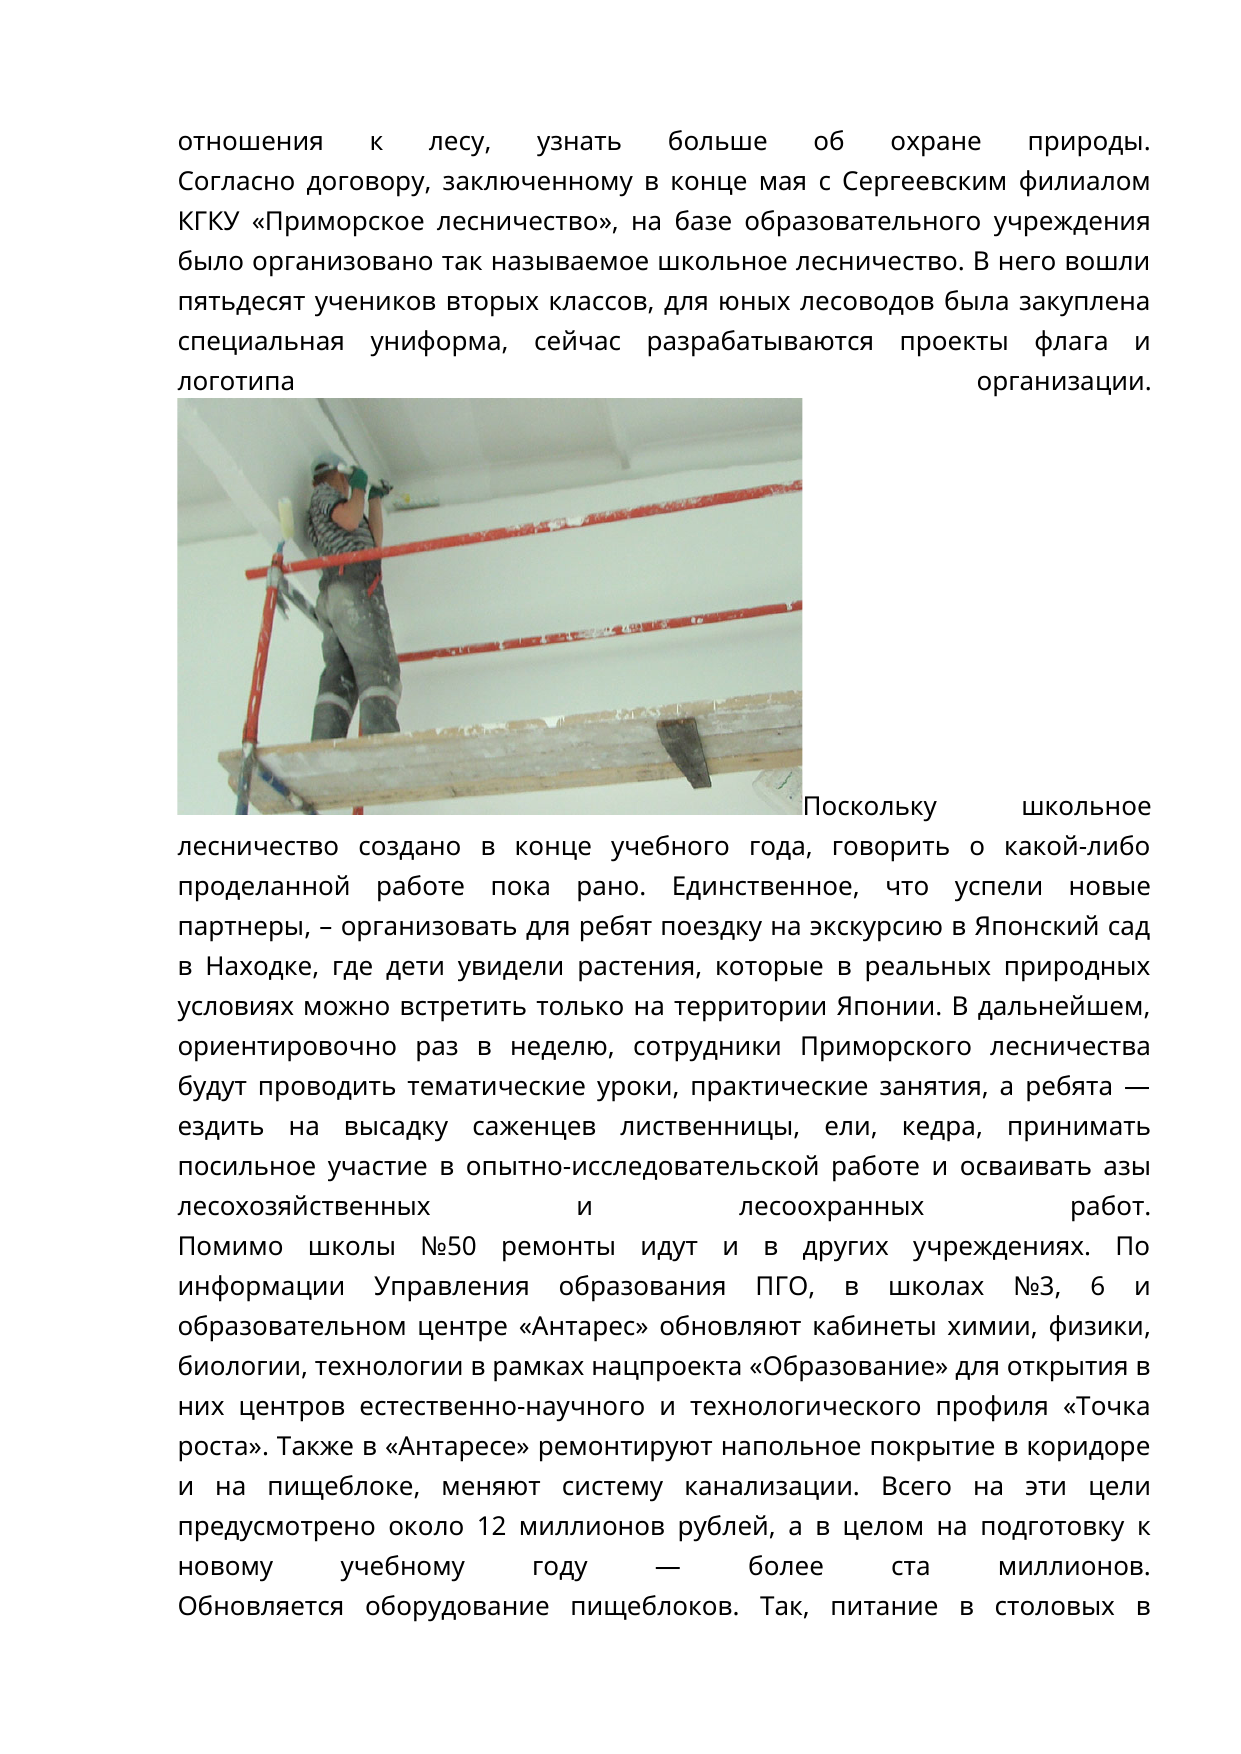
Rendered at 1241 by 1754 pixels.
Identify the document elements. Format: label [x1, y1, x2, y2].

picture [177, 398, 803, 815]
text [177, 118, 1152, 1623]
